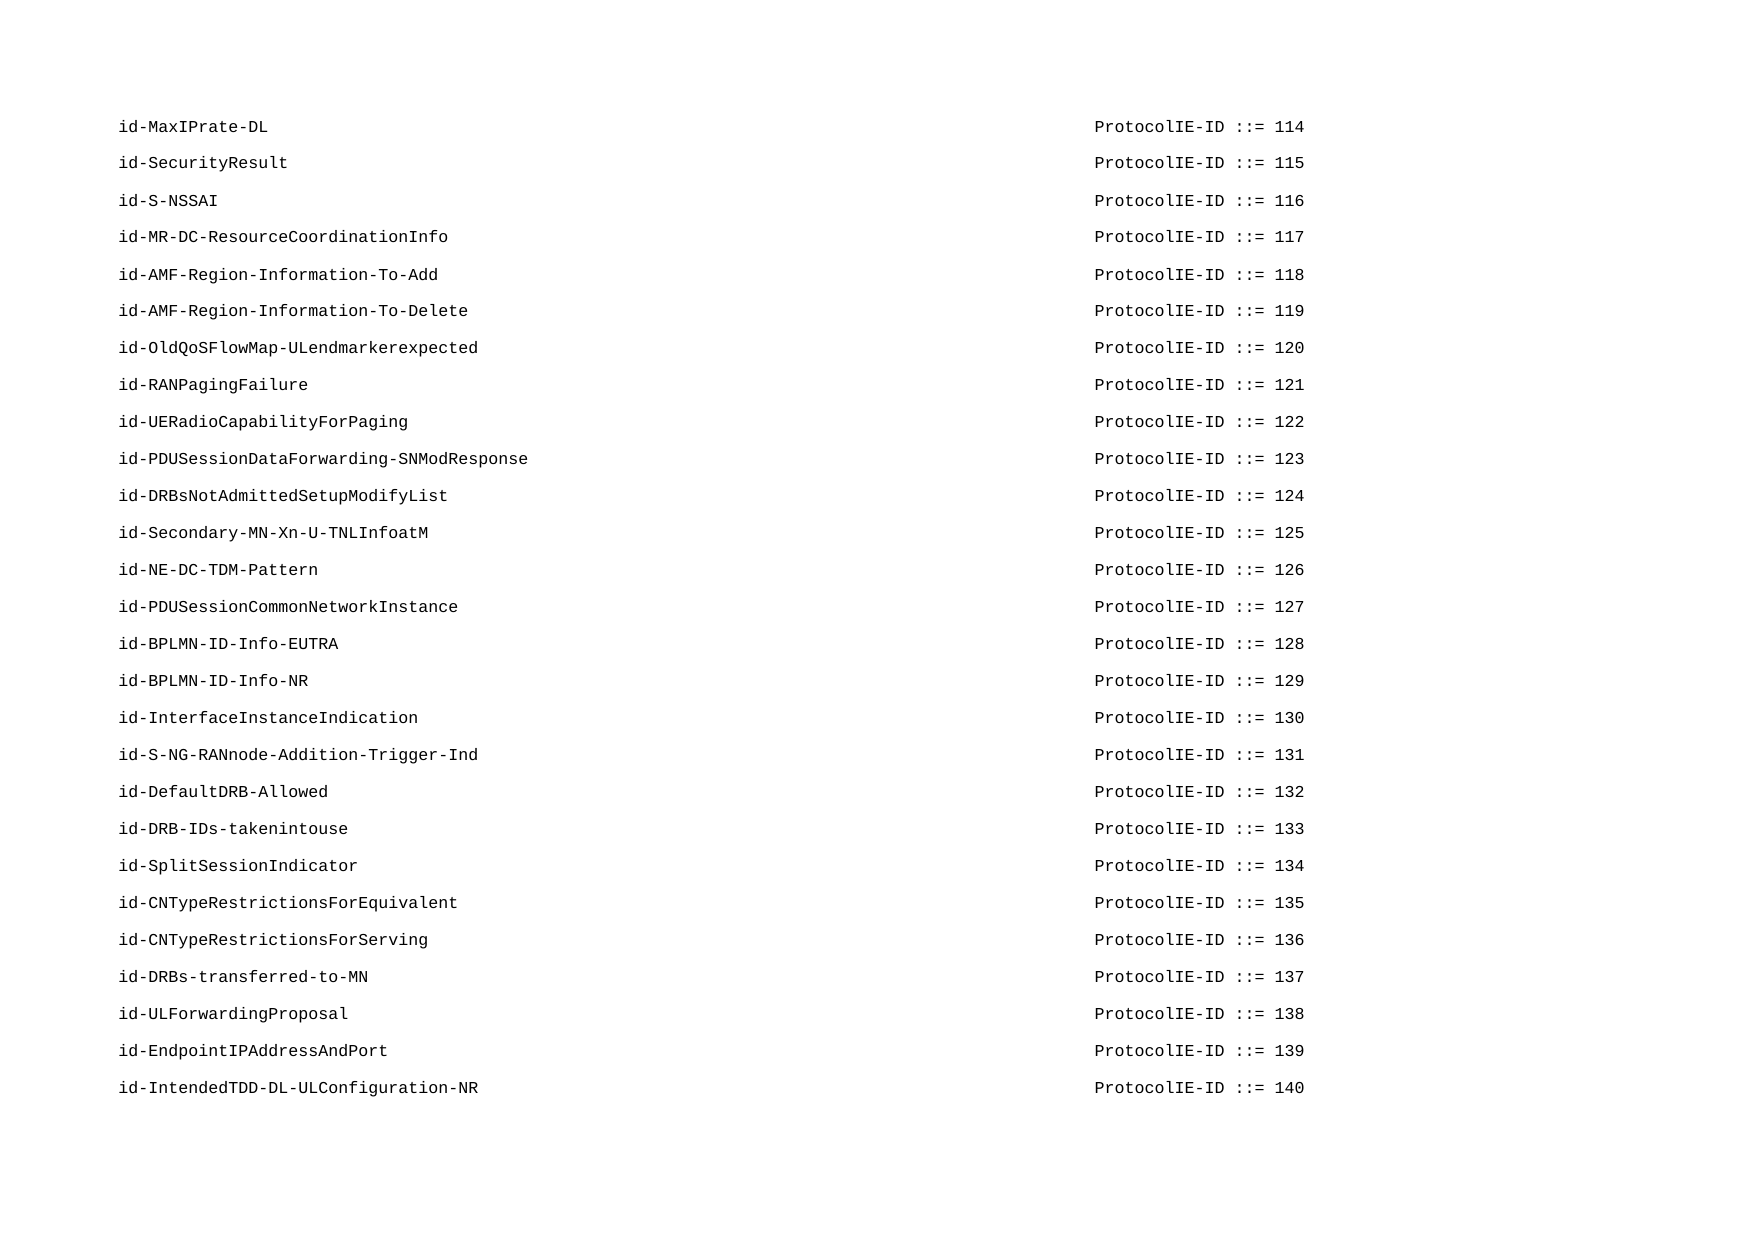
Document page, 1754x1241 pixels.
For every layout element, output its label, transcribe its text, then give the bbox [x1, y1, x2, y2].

text id-CNTypeRestrictionsForServing ProtocolIE-ID ::= 136 [118, 932, 1606, 951]
text id-DRBsNotAdmittedSetupModifyList ProtocolIE-ID ::= 124 [118, 488, 1606, 507]
text id-S-NG-RANnode-Addition-Trigger-Ind ProtocolIE-ID ::= 131 [118, 747, 1606, 766]
text id-SecurityResult ProtocolIE-ID ::= 115 [118, 155, 1606, 174]
text id-PDUSessionDataForwarding-SNModResponse ProtocolIE-ID ::= 123 [118, 451, 1606, 470]
text id-DRBs-transferred-to-MN ProtocolIE-ID ::= 137 [118, 969, 1606, 987]
text id-UERadioCapabilityForPaging ProtocolIE-ID ::= 122 [118, 414, 1606, 433]
text id-NE-DC-TDM-Pattern ProtocolIE-ID ::= 126 [118, 562, 1606, 581]
text id-SplitSessionIndicator ProtocolIE-ID ::= 134 [118, 858, 1606, 877]
text id-PDUSessionCommonNetworkInstance ProtocolIE-ID ::= 127 [118, 599, 1606, 618]
text id-OldQoSFlowMap-ULendmarkerexpected ProtocolIE-ID ::= 120 [118, 340, 1606, 359]
text id-DefaultDRB-Allowed ProtocolIE-ID ::= 132 [118, 784, 1606, 803]
text id-CNTypeRestrictionsForEquivalent ProtocolIE-ID ::= 135 [118, 895, 1606, 913]
text id-ULForwardingProposal ProtocolIE-ID ::= 138 [118, 1006, 1606, 1024]
text id-AMF-Region-Information-To-Add ProtocolIE-ID ::= 118 [118, 266, 1606, 285]
text id-S-NSSAI ProtocolIE-ID ::= 116 [118, 192, 1606, 211]
text id-EndpointIPAddressAndPort ProtocolIE-ID ::= 139 [118, 1043, 1606, 1061]
text id-BPLMN-ID-Info-EUTRA ProtocolIE-ID ::= 128 [118, 636, 1606, 655]
text id-RANPagingFailure ProtocolIE-ID ::= 121 [118, 377, 1606, 396]
text id-DRB-IDs-takenintouse ProtocolIE-ID ::= 133 [118, 821, 1606, 839]
text id-IntendedTDD-DL-ULConfiguration-NR ProtocolIE-ID ::= 140 [118, 1079, 1606, 1098]
text id-AMF-Region-Information-To-Delete ProtocolIE-ID ::= 119 [118, 303, 1606, 322]
text id-BPLMN-ID-Info-NR ProtocolIE-ID ::= 129 [118, 673, 1606, 692]
text id-Secondary-MN-Xn-U-TNLInfoatM ProtocolIE-ID ::= 125 [118, 525, 1606, 544]
text id-MaxIPrate-DL ProtocolIE-ID ::= 114 [118, 118, 1606, 137]
text id-MR-DC-ResourceCoordinationInfo ProtocolIE-ID ::= 117 [118, 229, 1606, 248]
text id-InterfaceInstanceIndication ProtocolIE-ID ::= 130 [118, 710, 1606, 729]
